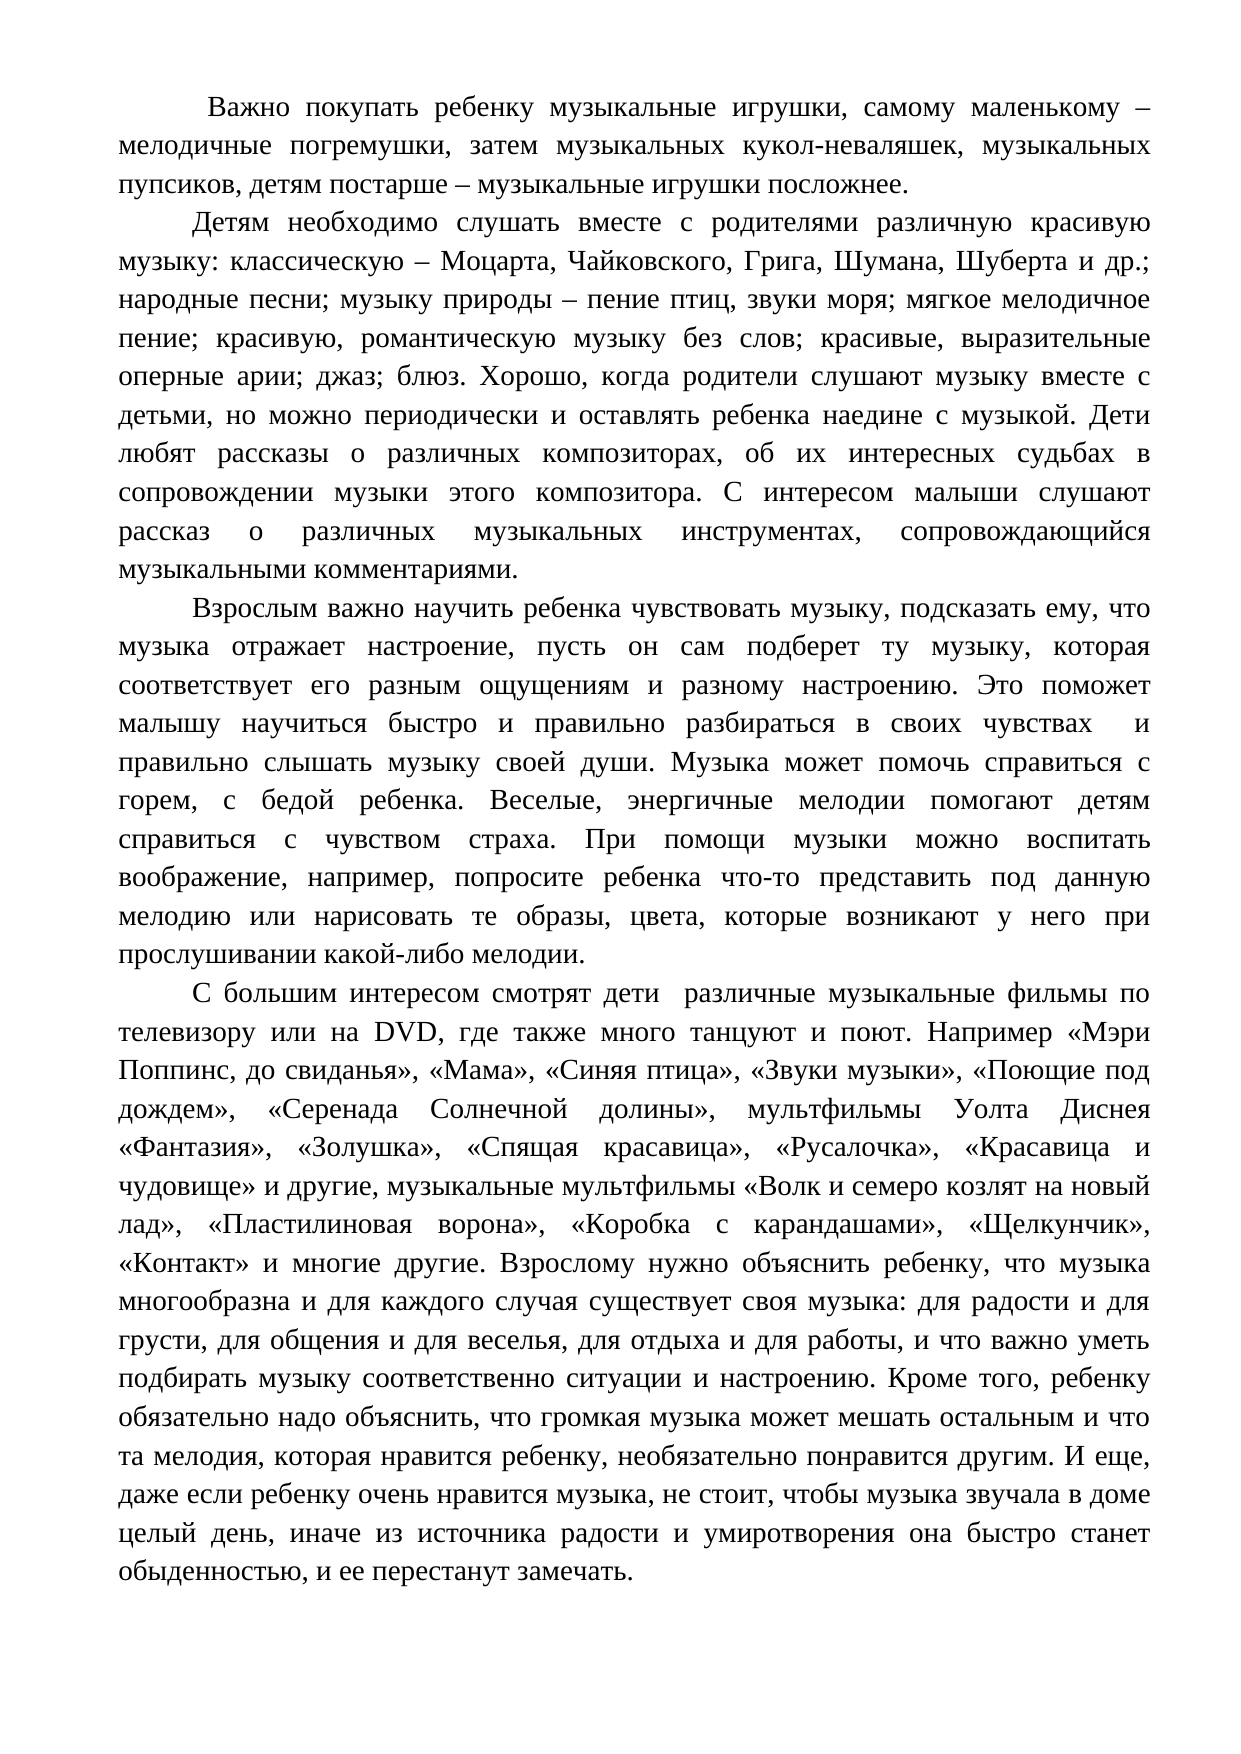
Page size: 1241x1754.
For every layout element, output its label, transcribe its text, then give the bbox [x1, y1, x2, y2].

text С большим интересом смотрят дети различные музыкальные фильмы по телевизору или на DVD, где также много танцуют и поют. Например «Мэри Поппинс, до свиданья», «Мама», «Синяя птица», «Звуки музыки», «Поющие под дождем», «Серенада Солнечной долины», мультфильмы Уолта Диснея «Фантазия», «Золушка», «Спящая красавица», «Русалочка», «Красавица и чудовище» и другие, музыкальные мультфильмы «Волк и семеро козлят на новый лад», «Пластилиновая ворона», «Коробка с карандашами», «Щелкунчик», «Контакт» и многие другие. Взрослому нужно объяснить ребенку, что музыка многообразна и для каждого случая существует своя музыка: для радости и для грусти, для общения и для веселья, для отдыха и для работы, и что важно уметь подбирать музыку соответственно ситуации и настроению. Кроме того, ребенку обязательно надо объяснить, что громкая музыка может мешать остальным и что та мелодия, которая нравится ребенку, необязательно понравится другим. И еще, даже если ребенку очень нравится музыка, не стоит, чтобы музыка звучала в доме целый день, иначе из источника радости и умиротворения она быстро станет обыденностью, и ее перестанут замечать. [118, 975, 1152, 1587]
text Важно покупать ребенку музыкальные игрушки, самому маленькому – мелодичные погремушки, затем музыкальных кукол-неваляшек, музыкальных пупсиков, детям постарше – музыкальные игрушки посложнее. [118, 89, 1152, 199]
text Детям необходимо слушать вместе с родителями различную красивую музыку: классическую – Моцарта, Чайковского, Грига, Шумана, Шуберта и др.; народные песни; музыку природы – пение птиц, звуки моря; мягкое мелодичное пение; красивую, романтическую музыку без слов; красивые, выразительные оперные арии; джаз; блюз. Хорошо, когда родители слушают музыку вместе с детьми, но можно периодически и оставлять ребенка наедине с музыкой. Дети любят рассказы о различных композиторах, об их интересных судьбах в сопровождении музыки этого композитора. С интересом малыши слушают рассказ о различных музыкальных инструментах, сопровождающийся музыкальными комментариями. [118, 204, 1152, 585]
text Взрослым важно научить ребенка чувствовать музыку, подсказать ему, что музыка отражает настроение, пусть он сам подберет ту музыку, которая соответствует его разным ощущениям и разному настроению. Это поможет малышу научиться быстро и правильно разбираться в своих чувствах и правильно слышать музыку своей души. Музыка может помочь справиться с горем, с бедой ребенка. Веселые, энергичные мелодии помогают детям справиться с чувством страха. При помощи музыки можно воспитать воображение, например, попросите ребенка что-то представить под данную мелодию или нарисовать те образы, цвета, которые возникают у него при прослушивании какой-либо мелодии. [118, 590, 1152, 970]
